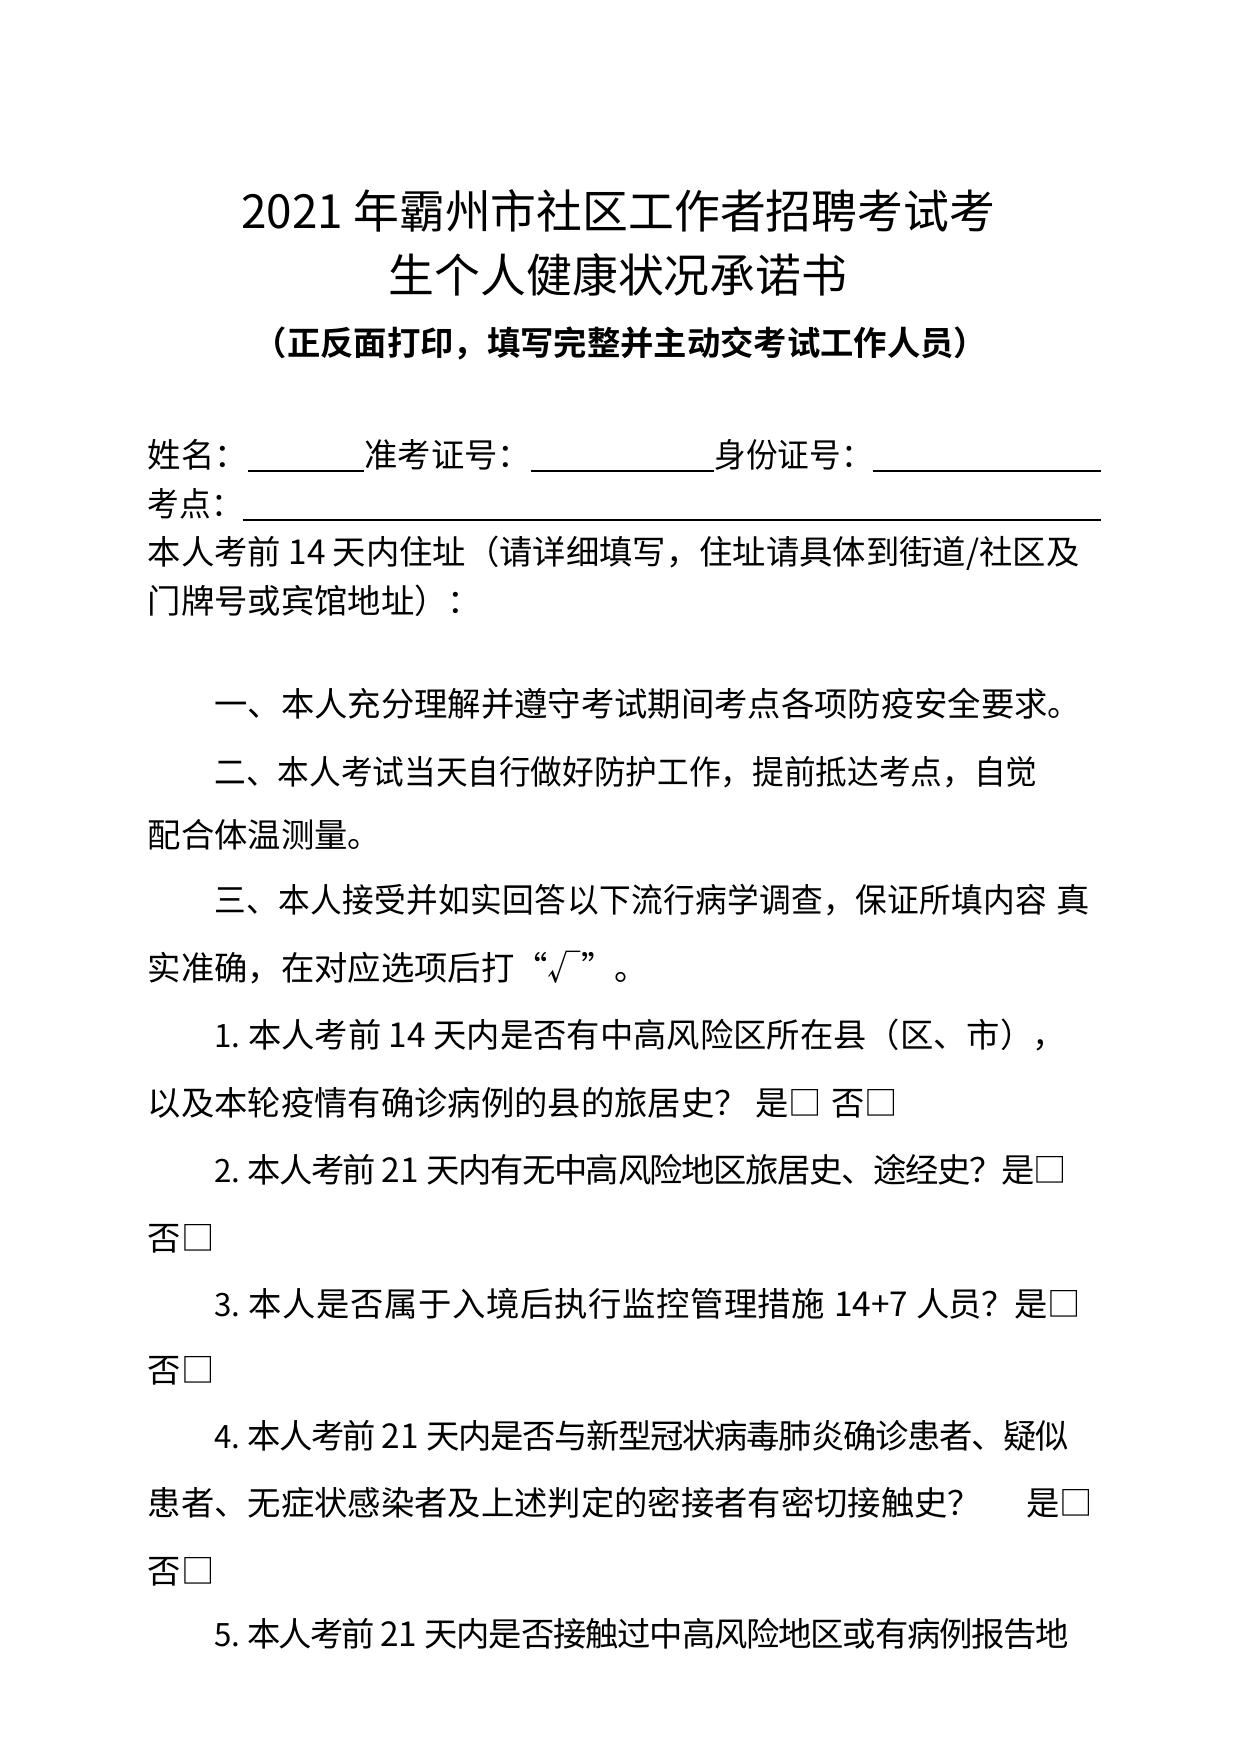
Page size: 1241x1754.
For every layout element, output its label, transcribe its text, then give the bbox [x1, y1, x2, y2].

text （正反面打印，填写完整并主动交考试工作人员） [234, 317, 1007, 365]
text 否□ [147, 1212, 1121, 1260]
text 姓名： 准考证号： 身份证号： 考点： 本人考前 14 天内住址（请详细填写，住址请具体到街道/社区及门牌号或宾馆地址）： [147, 429, 1101, 623]
list 本人考前 14 天内是否有中高风险区所在县（区、市），以及本轮疫情有确诊病例的县的旅居史？ 是□ 否□ [147, 1009, 1093, 1125]
text 一、本人充分理解并遵守考试期间考点各项防疫安全要求。二、本人考试当天自行做好防护工作，提前抵达考点，自觉 [214, 678, 1093, 794]
list 本人考前 21 天内是否与新型冠状病毒肺炎确诊患者、疑似 [214, 1409, 1121, 1458]
text 2021 年霸州市社区工作者招聘考试考生个人健康状况承诺书 [234, 176, 1001, 306]
list 本人是否属于入境后执行监控管理措施 14+7 人员？是□ [214, 1277, 1121, 1326]
list 本人考前 21 天内是否接触过中高风险地区或有病例报告地 [214, 1613, 1121, 1655]
text 配合体温测量。 [147, 813, 1121, 856]
text 三、本人接受并如实回答以下流行病学调查，保证所填内容 真实准确，在对应选项后打“√”。 [147, 873, 1093, 989]
text 患者、无症状感染者及上述判定的密接者有密切接触史？ 是□ 否□ [147, 1477, 1093, 1593]
list 本人考前 21 天内有无中高风险地区旅居史、途经史？是□ [214, 1144, 1121, 1192]
text 否□ [147, 1343, 1121, 1392]
